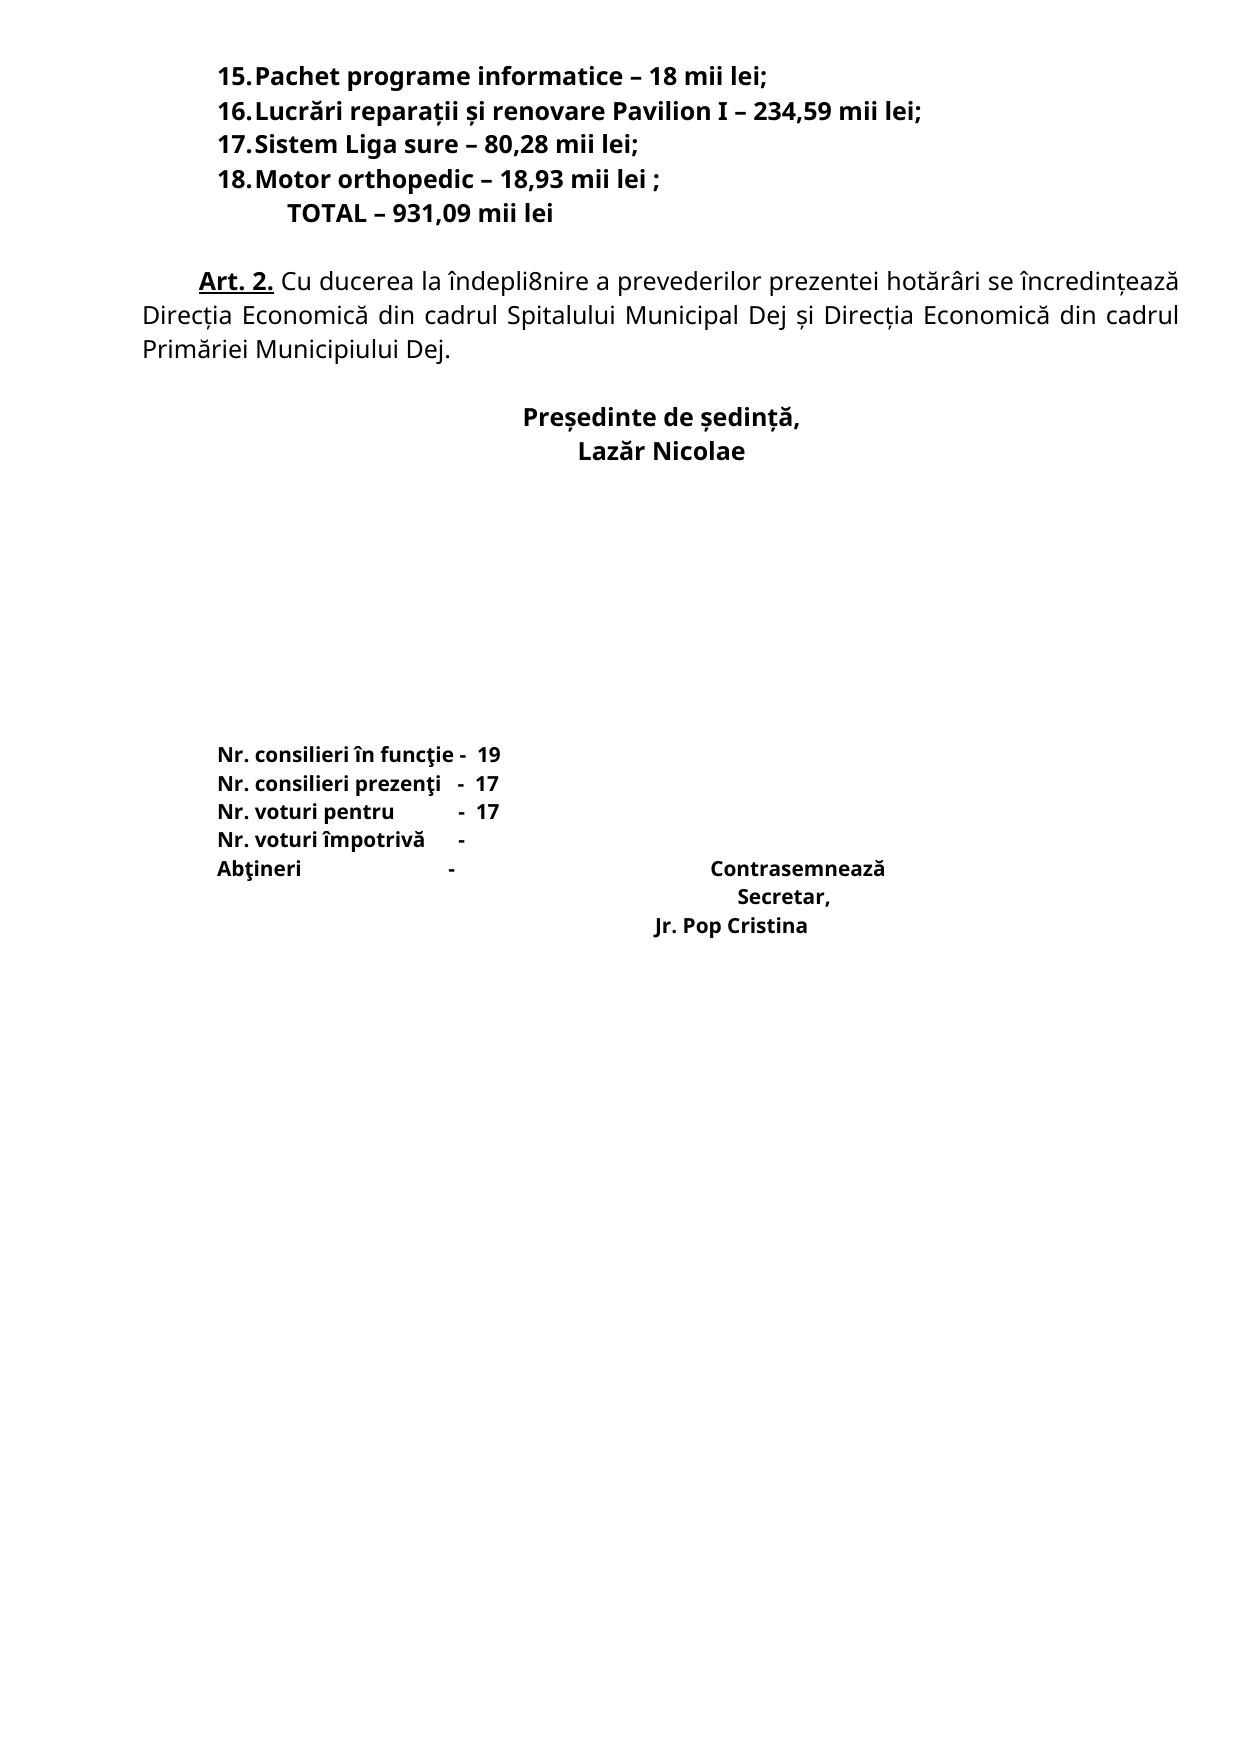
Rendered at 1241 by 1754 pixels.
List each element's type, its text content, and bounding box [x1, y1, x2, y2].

text Nr. voturi împotrivă - [142, 826, 1181, 854]
text TOTAL – 931,09 mii lei [254, 195, 1181, 229]
list Sistem Liga sure – 80,28 mii lei; [217, 127, 1181, 161]
text Lazăr Nicolae [142, 434, 1181, 468]
list Motor orthopedic – 18,93 mii lei ; [217, 161, 1181, 195]
text Nr. consilieri prezenţi - 17 [142, 769, 1181, 797]
text Președinte de ședință, [142, 400, 1181, 434]
text Nr. voturi pentru - 17 [142, 797, 1181, 826]
text Art. 2. Cu ducerea la îndepli8nire a prevederilor prezentei hotărâri se încredințează Direcția Economică din cadrul Spitalului Municipal Dej și Direcția Economică din cadrul Primăriei Municipiului Dej. [142, 263, 1181, 366]
list Lucrări reparații și renovare Pavilion I – 234,59 mii lei; [217, 93, 1181, 127]
text Nr. consilieri în funcţie - 19 [142, 740, 1181, 769]
list Pachet programe informatice – 18 mii lei; [217, 59, 1181, 93]
text Secretar, Jr. Pop Cristina [142, 882, 1181, 939]
text Abţineri - Contrasemnează [142, 854, 1181, 882]
